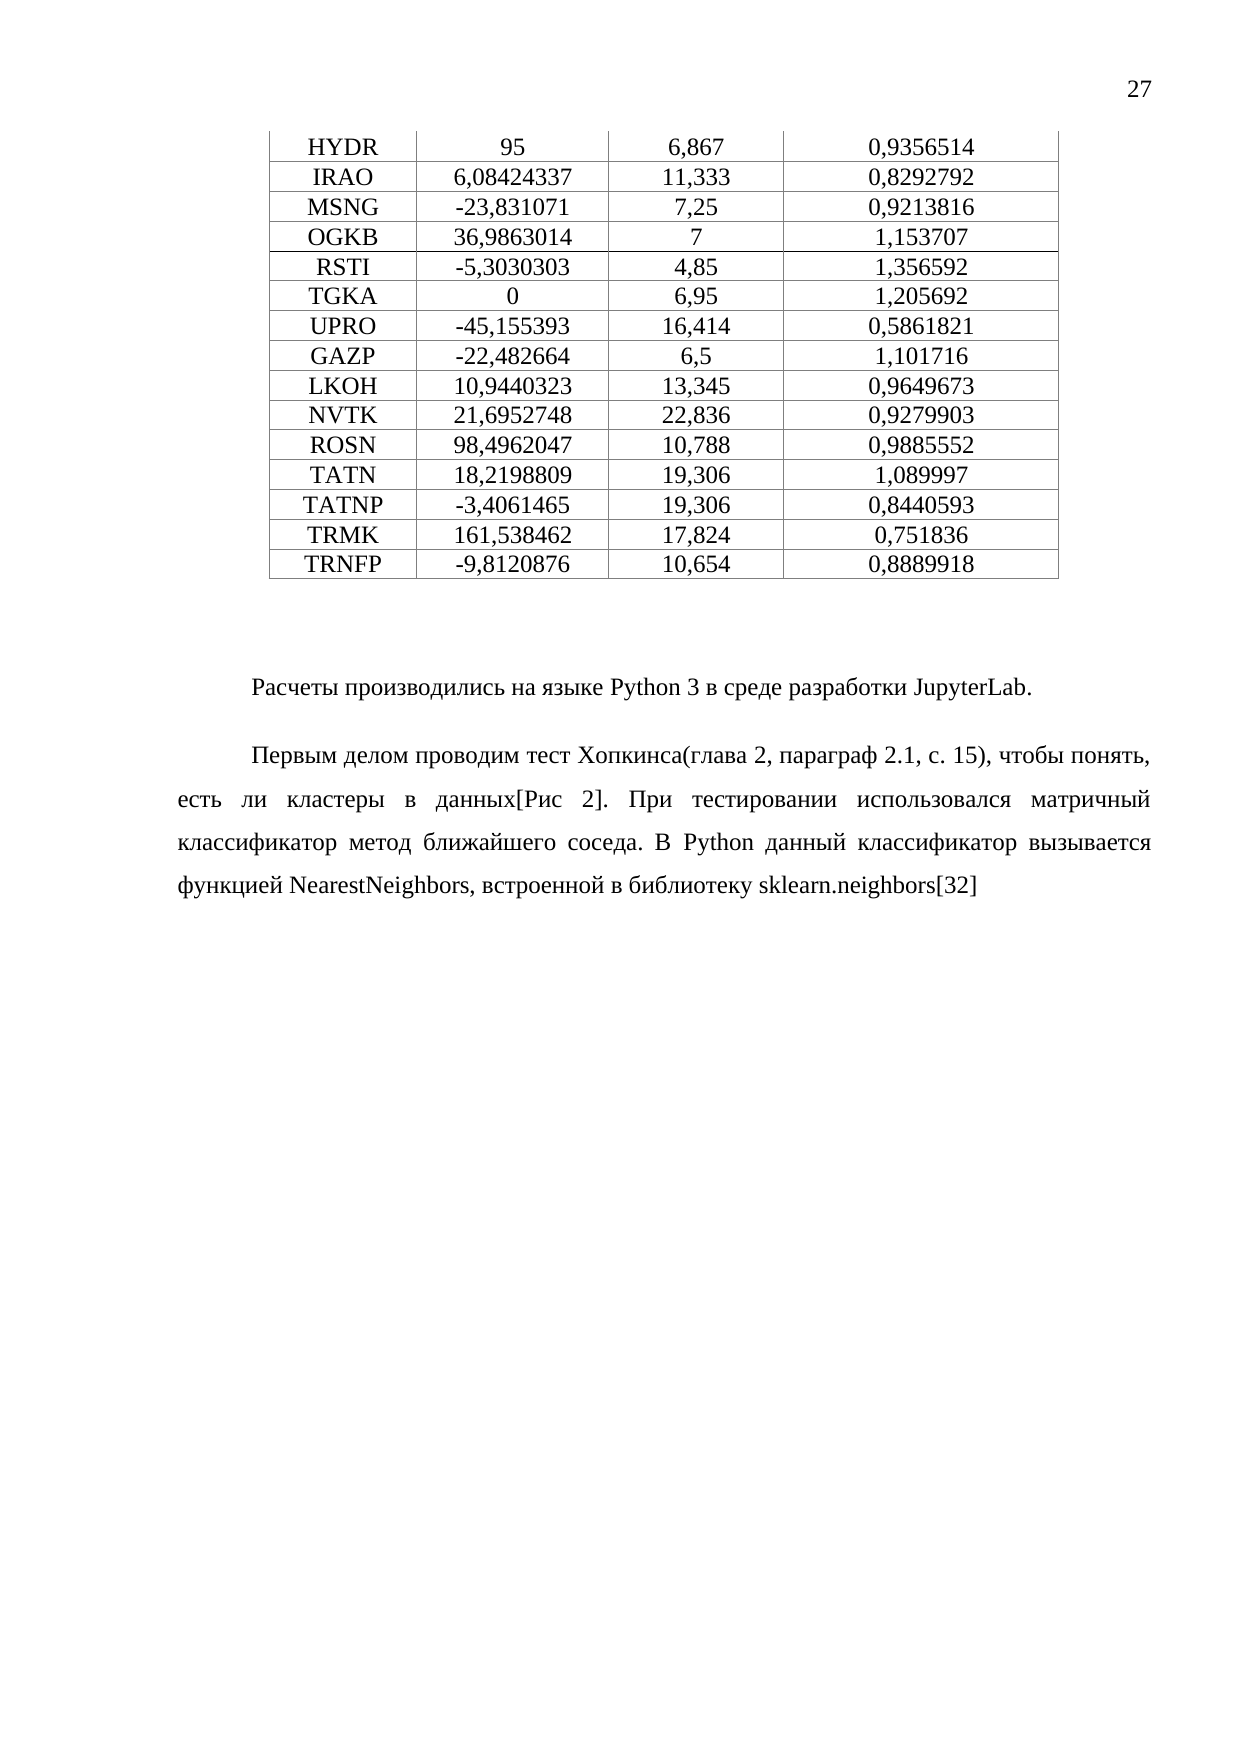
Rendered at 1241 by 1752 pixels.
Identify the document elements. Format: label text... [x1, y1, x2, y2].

table_cell -22,482664 [417, 341, 608, 370]
text Расчеты производились на языке Python 3 в среде разработки JupyterLab. [177, 672, 1152, 701]
table_cell 10,788 [609, 430, 783, 459]
table_cell -45,155393 [417, 311, 608, 340]
table_cell 0,8440593 [784, 490, 1058, 519]
table_cell TRNFP [270, 550, 416, 578]
table_cell 0,9279903 [784, 401, 1058, 429]
table_cell 19,306 [609, 490, 783, 519]
table_cell -9,8120876 [417, 550, 608, 578]
table_cell 6,5 [609, 341, 783, 370]
table_cell 0,751836 [784, 520, 1058, 548]
table_cell MSNG [270, 192, 416, 221]
table_cell 22,836 [609, 401, 783, 429]
table_cell TRMK [270, 520, 416, 548]
table_cell LKOH [270, 371, 416, 399]
table_cell -5,3030303 [417, 252, 608, 280]
table_cell 1,356592 [784, 252, 1058, 280]
text Первым делом проводим тест Хопкинса(глава 2, параграф 2.1, с. 15), чтобы понять, есть ли кластеры в данных[Рис 2]. При тестировании использовался матричный классификатор метод ближайшего соседа. В Python данный классификатор вызывается функцией NearestNeighbors, встроенной в библиотеку sklearn.neighbors[32] [177, 741, 1152, 899]
table_cell 7 [609, 222, 783, 251]
table_cell RSTI [270, 252, 416, 280]
table_cell 0,9356514 [784, 131, 1058, 161]
table_cell 0,8889918 [784, 550, 1058, 578]
table_cell 95 [417, 131, 608, 161]
table_cell TGKA [270, 281, 416, 310]
table_cell 98,4962047 [417, 430, 608, 459]
table_cell HYDR [270, 131, 416, 161]
table_cell 10,9440323 [417, 371, 608, 399]
table_cell 0,8292792 [784, 162, 1058, 191]
table_cell NVTK [270, 401, 416, 429]
table_cell 0,9885552 [784, 430, 1058, 459]
table_cell TATNP [270, 490, 416, 519]
table_cell 13,345 [609, 371, 783, 399]
table_cell IRAO [270, 162, 416, 191]
table_cell 1,153707 [784, 222, 1058, 251]
table_cell 10,654 [609, 550, 783, 578]
table_cell 0 [417, 281, 608, 310]
table_cell ROSN [270, 430, 416, 459]
table_cell 36,9863014 [417, 222, 608, 251]
table_cell 0,9213816 [784, 192, 1058, 221]
table_cell 1,089997 [784, 460, 1058, 489]
table_cell OGKB [270, 222, 416, 251]
table_cell 19,306 [609, 460, 783, 489]
table_cell 18,2198809 [417, 460, 608, 489]
table_cell 6,08424337 [417, 162, 608, 191]
table_cell 7,25 [609, 192, 783, 221]
table_cell 1,101716 [784, 341, 1058, 370]
table_cell UPRO [270, 311, 416, 340]
table_cell 1,205692 [784, 281, 1058, 310]
table_cell 17,824 [609, 520, 783, 548]
table_cell GAZP [270, 341, 416, 370]
table_cell 6,867 [609, 131, 783, 161]
table_cell 4,85 [609, 252, 783, 280]
table_cell -3,4061465 [417, 490, 608, 519]
table_cell 16,414 [609, 311, 783, 340]
table_cell 6,95 [609, 281, 783, 310]
table_cell 11,333 [609, 162, 783, 191]
table_cell 0,5861821 [784, 311, 1058, 340]
table_cell TATN [270, 460, 416, 489]
table_cell 21,6952748 [417, 401, 608, 429]
table_cell -23,831071 [417, 192, 608, 221]
table_cell 161,538462 [417, 520, 608, 548]
table_cell 0,9649673 [784, 371, 1058, 399]
